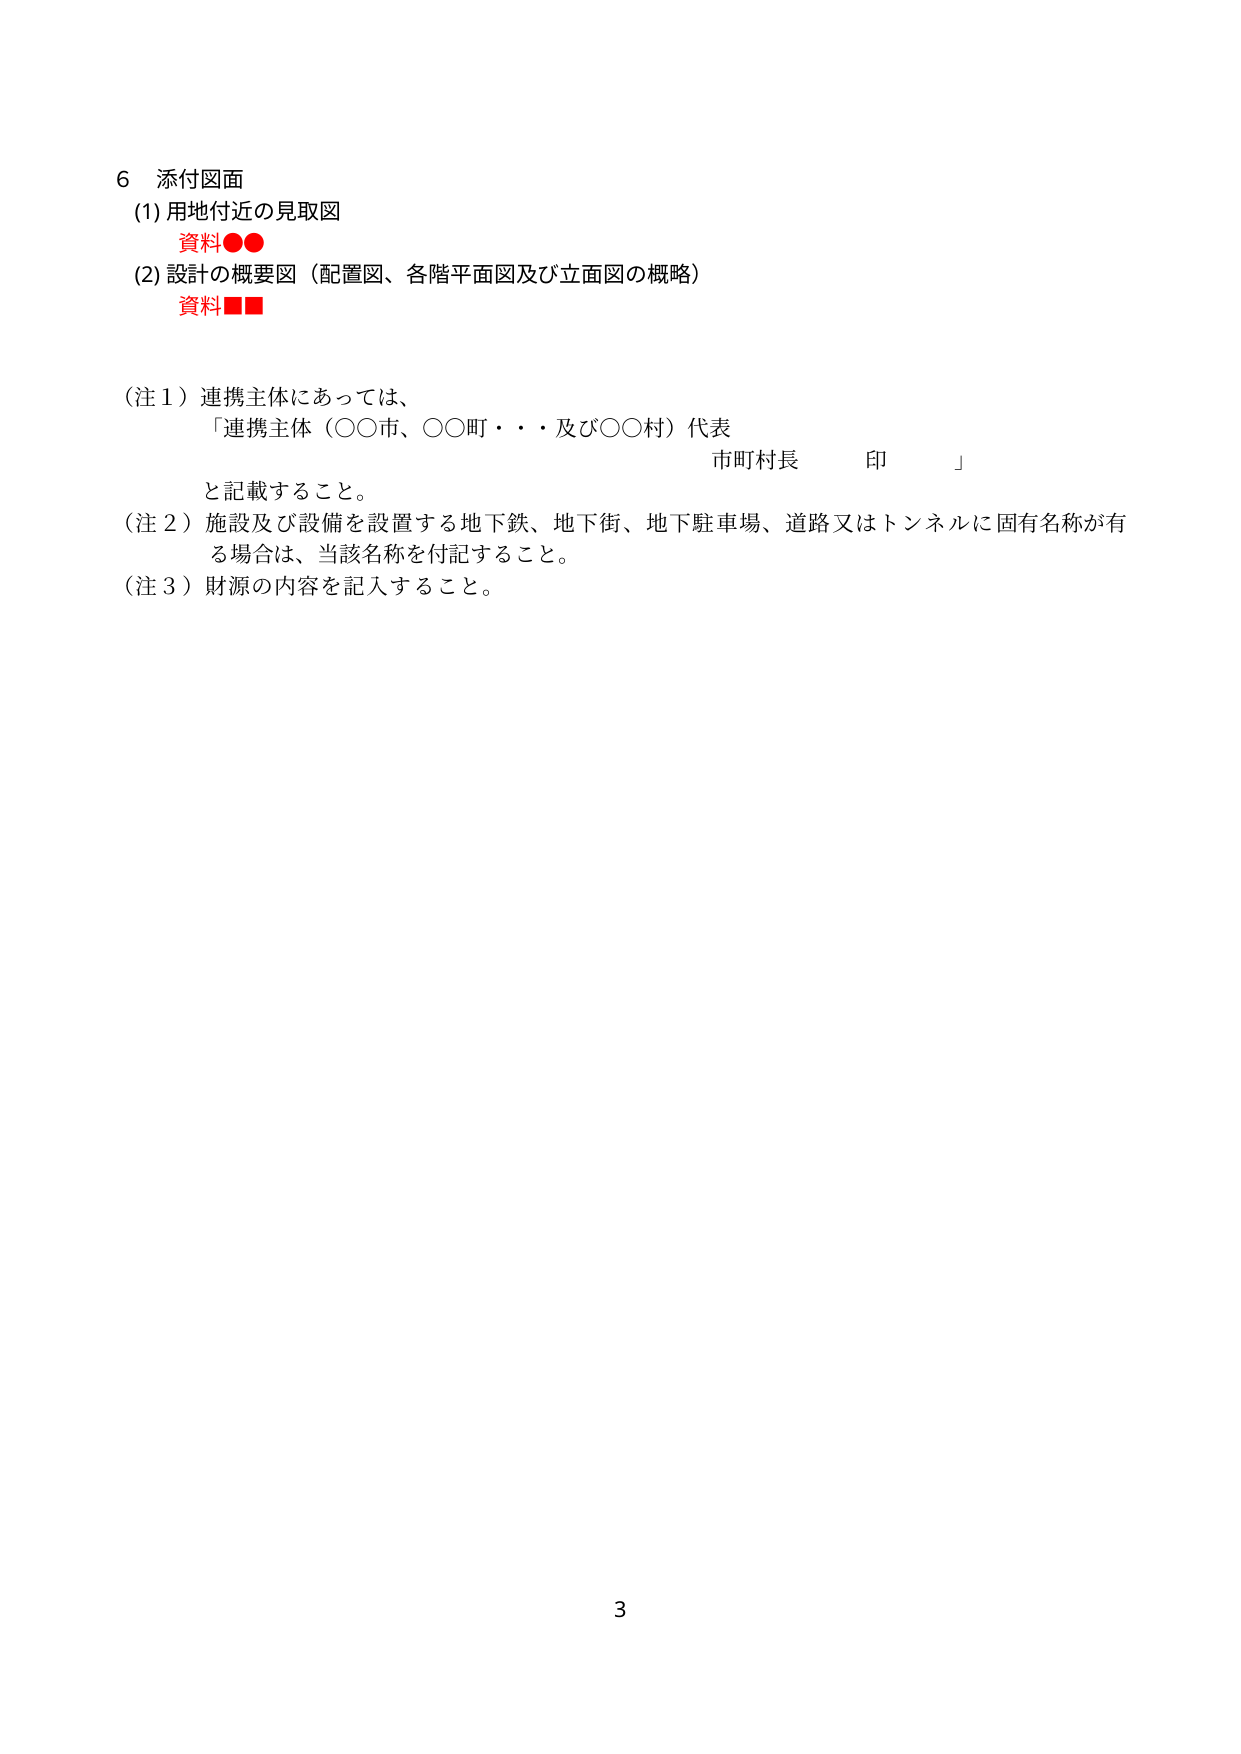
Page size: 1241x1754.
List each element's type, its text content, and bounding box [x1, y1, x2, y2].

text 市町村長 印 」 [112, 443, 1128, 474]
text 資料■■ [112, 289, 1128, 321]
text ６ 添付図面 [112, 162, 1128, 194]
text （注１）連携主体にあっては、 [112, 380, 1128, 412]
text （注２）施設及び設備を設置する地下鉄、地下街、地下駐車場、道路又はトンネルに固有名称が有る場合は、当該名称を付記すること。 [112, 506, 1128, 569]
text （注３）財源の内容を記入すること。 [112, 569, 1128, 600]
text 資料●● [112, 226, 1128, 257]
text 「連携主体（○○市、○○町・・・及び○○村）代表 [112, 412, 1128, 443]
text (1) 用地付近の見取図 [112, 194, 1128, 226]
text (2) 設計の概要図（配置図、各階平面図及び立面図の概略） [112, 257, 1128, 289]
text と記載すること。 [112, 474, 1128, 506]
